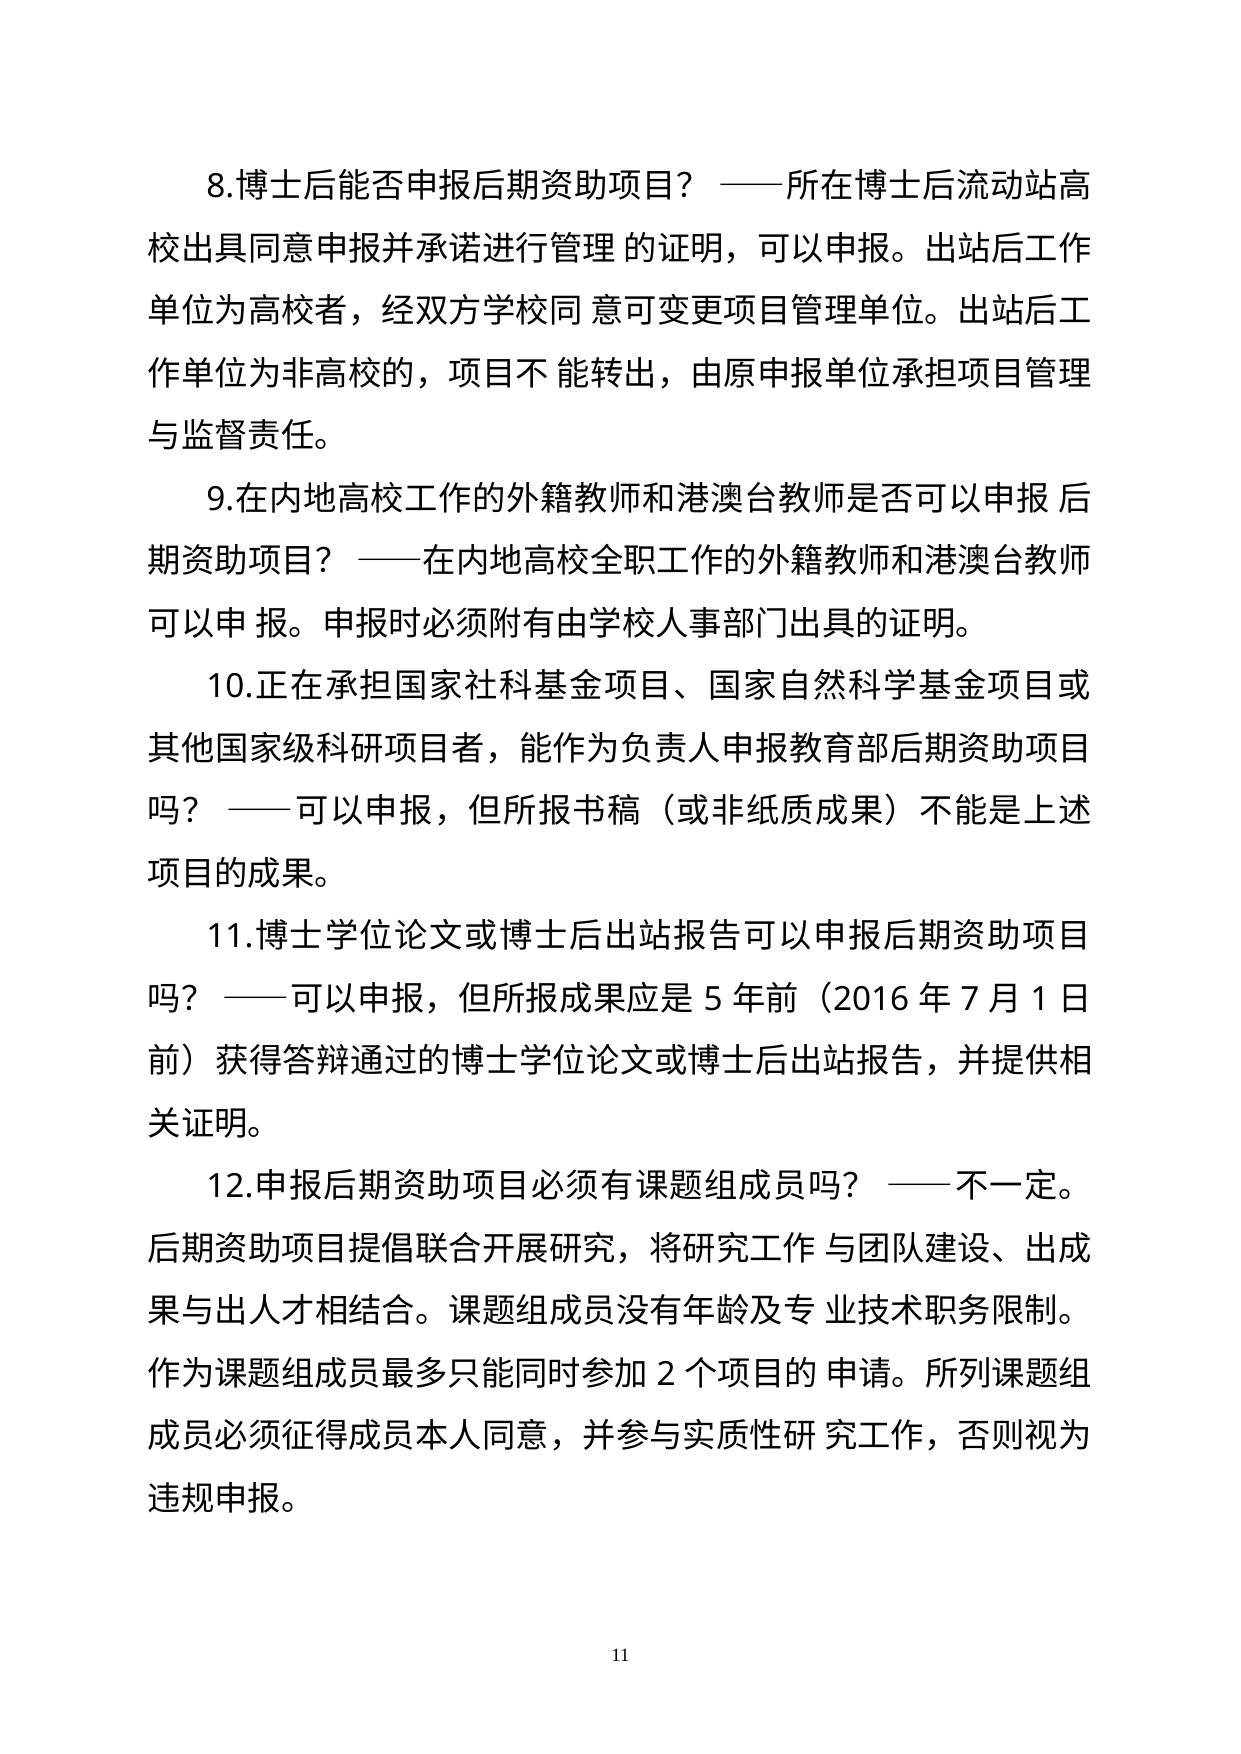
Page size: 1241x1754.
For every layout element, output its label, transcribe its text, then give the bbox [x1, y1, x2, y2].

text 8.博士后能否申报后期资助项目？ ——所在博士后流动站高校出具同意申报并承诺进行管理 的证明，可以申报。出站后工作单位为高校者，经双方学校同 意可变更项目管理单位。出站后工作单位为非高校的，项目不 能转出，由原申报单位承担项目管理与监督责任。 [148, 148, 1092, 460]
text 11.博士学位论文或博士后出站报告可以申报后期资助项目 吗？ ——可以申报，但所报成果应是 5 年前（2016 年 7 月 1 日 前）获得答辩通过的博士学位论文或博士后出站报告，并提供相 关证明。 [148, 898, 1092, 1148]
text 9.在内地高校工作的外籍教师和港澳台教师是否可以申报 后期资助项目？ ——在内地高校全职工作的外籍教师和港澳台教师可以申 报。申报时必须附有由学校人事部门出具的证明。 [148, 460, 1092, 648]
text 10.正在承担国家社科基金项目、国家自然科学基金项目或 其他国家级科研项目者，能作为负责人申报教育部后期资助项目 吗？ ——可以申报，但所报书稿（或非纸质成果）不能是上述 项目的成果。 [148, 648, 1092, 898]
text 12.申报后期资助项目必须有课题组成员吗？ ——不一定。后期资助项目提倡联合开展研究，将研究工作 与团队建设、出成果与出人才相结合。课题组成员没有年龄及专 业技术职务限制。作为课题组成员最多只能同时参加 2 个项目的 申请。所列课题组成员必须征得成员本人同意，并参与实质性研 究工作，否则视为违规申报。 [148, 1148, 1092, 1523]
